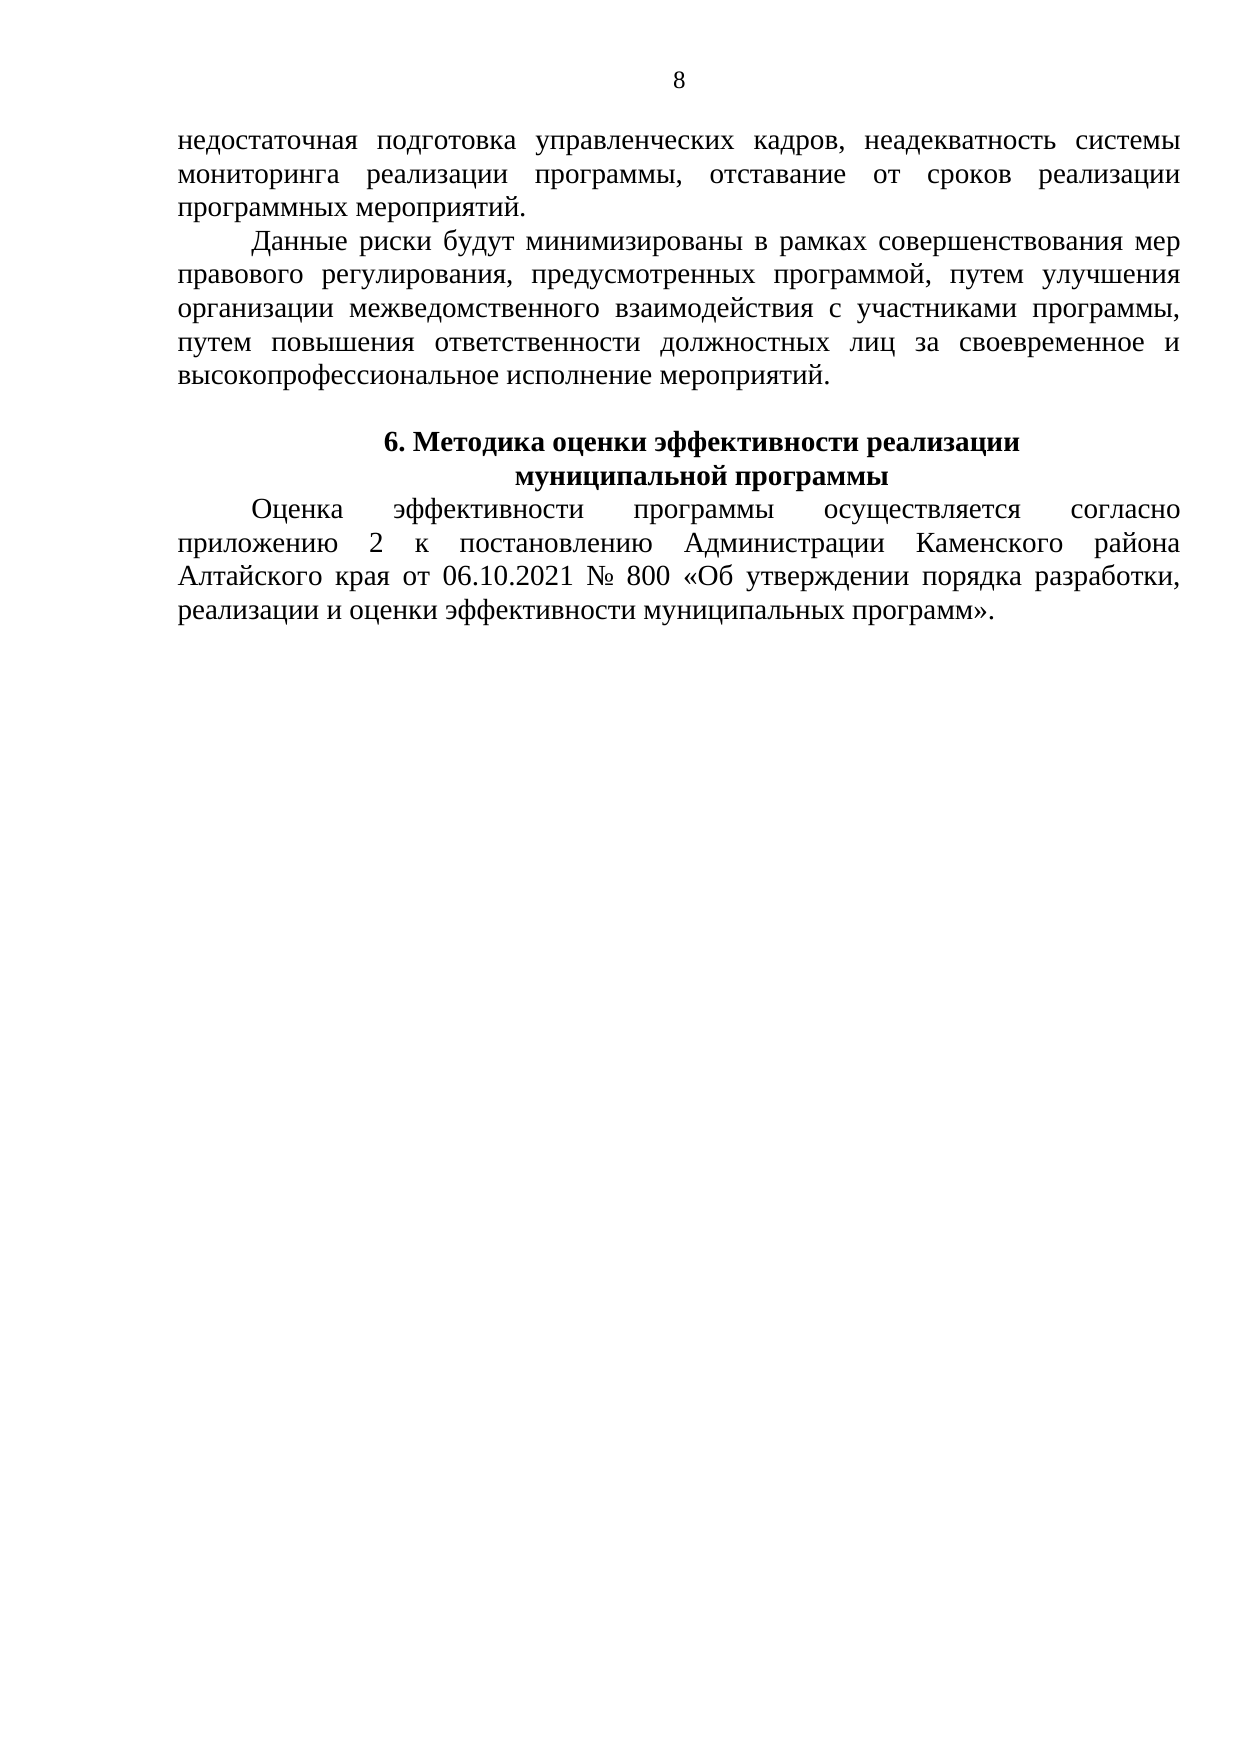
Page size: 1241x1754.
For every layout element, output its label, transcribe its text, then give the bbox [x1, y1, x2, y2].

text Данные риски будут минимизированы в рамках совершенствования мер правового регулирования, предусмотренных программой, путем улучшения организации межведомственного взаимодействия с участниками программы, путем повышения ответственности должностных лиц за своевременное и высокопрофессиональное исполнение мероприятий. [177, 223, 1181, 391]
text Оценка эффективности программы осуществляется согласно приложению 2 к постановлению Администрации Каменского района Алтайского края от 06.10.2021 № 800 «Об утверждении порядка разработки, реализации и оценки эффективности муниципальных программ». [177, 491, 1181, 626]
text 6. Методика оценки эффективности реализации [222, 424, 1181, 458]
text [177, 122, 1181, 223]
text муниципальной программы [222, 458, 1181, 491]
